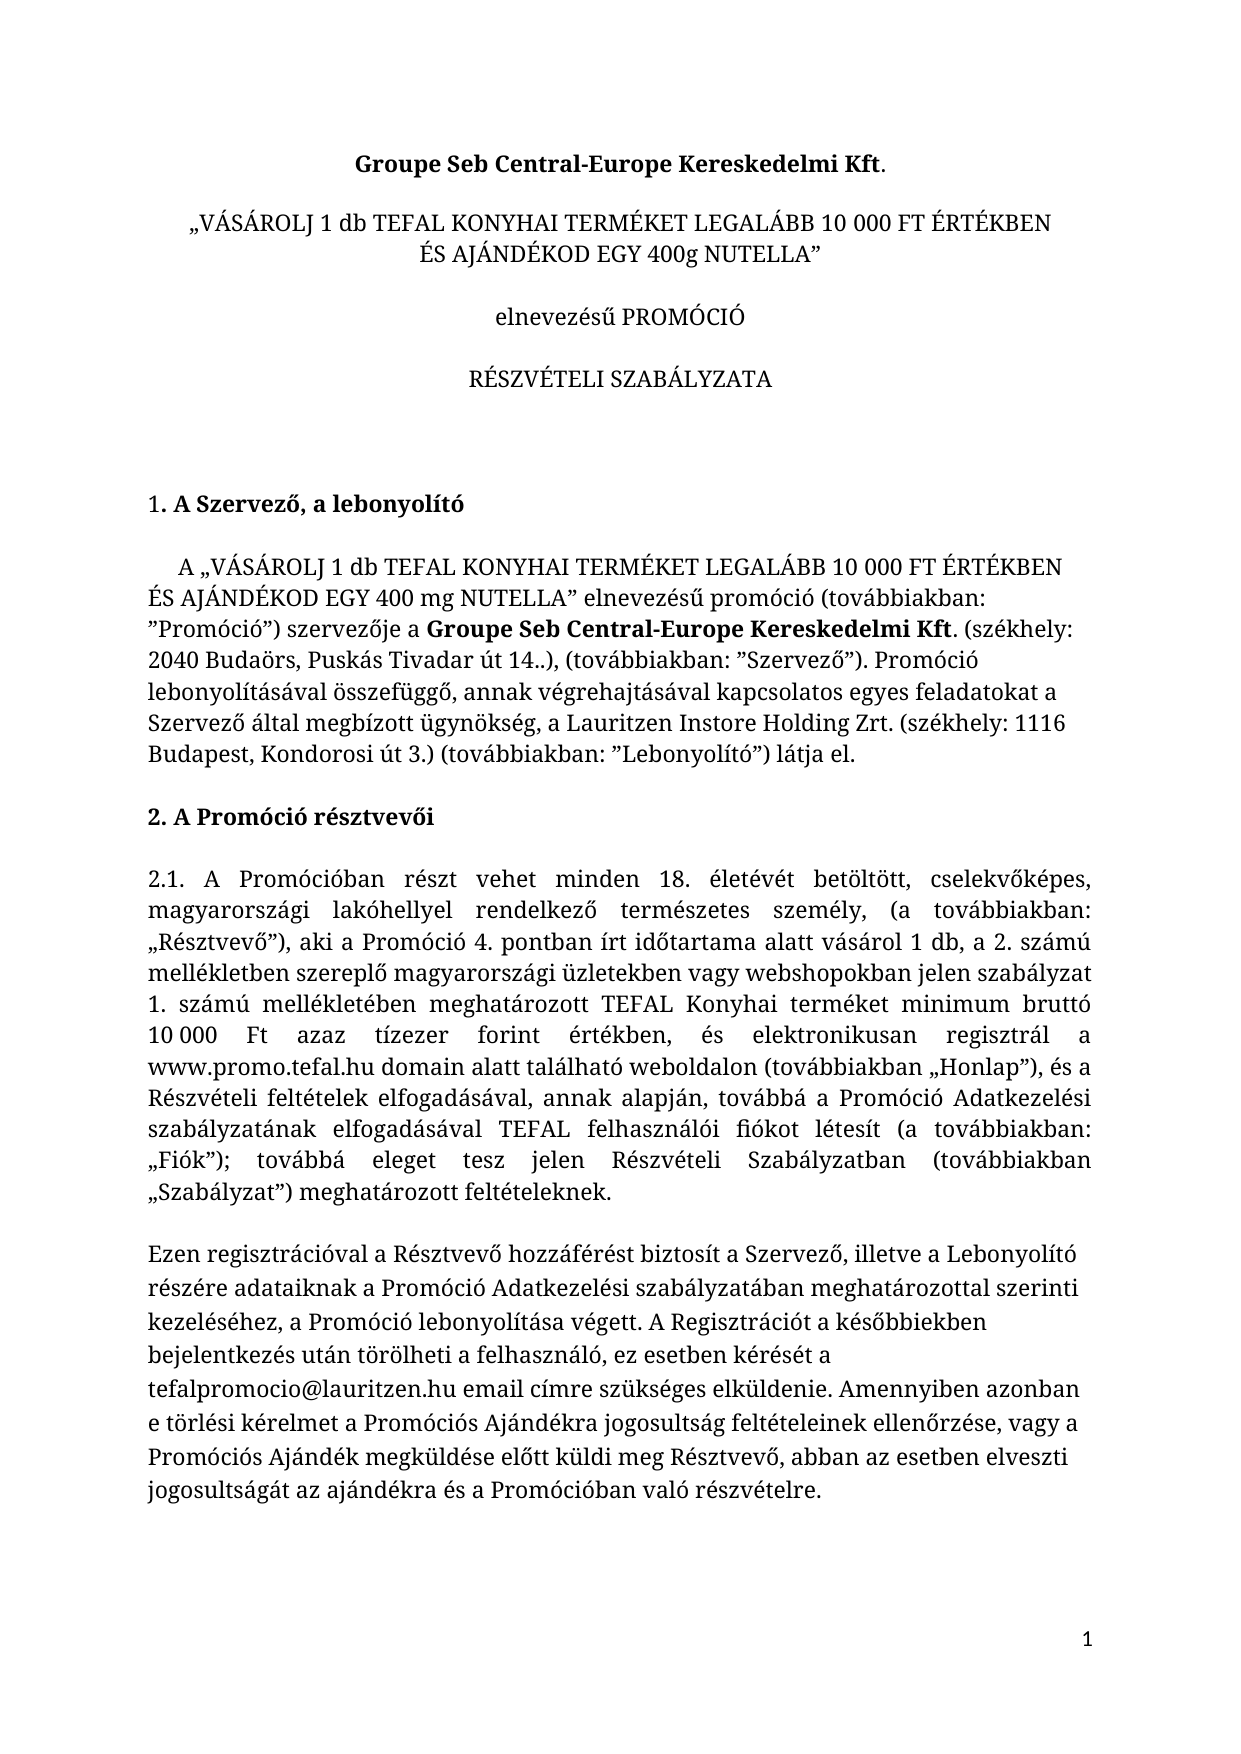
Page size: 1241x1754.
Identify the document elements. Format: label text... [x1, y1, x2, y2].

text RÉSZVÉTELI SZABÁLYZATA [148, 363, 1093, 394]
text 2. A Promóció résztvevői [148, 801, 1093, 832]
text 2.1. A Promócióban részt vehet minden 18. életévét betöltött, cselekvőképes, magyarországi lakóhellyel rendelkező természetes személy, (a továbbiakban: „Résztvevő”), aki a Promóció 4. pontban írt időtartama alatt vásárol 1 db, a 2. számú mellékletben szereplő magyarországi üzletekben vagy webshopokban jelen szabályzat 1. számú mellékletében meghatározott TEFAL Konyhai terméket minimum bruttó 10 000 Ft azaz tízezer forint értékben, és elektronikusan regisztrál a www.promo.tefal.hu domain alatt található weboldalon (továbbiakban „Honlap”), és a Részvételi feltételek elfogadásával, annak alapján, továbbá a Promóció Adatkezelési szabályzatának elfogadásával TEFAL felhasználói fiókot létesít (a továbbiakban: „Fiók”); továbbá eleget tesz jelen Részvételi Szabályzatban (továbbiakban „Szabályzat”) meghatározott feltételeknek. [148, 863, 1093, 1207]
text 1. A Szervező, a lebonyolító [148, 488, 1093, 519]
text A „VÁSÁROLJ 1 db TEFAL KONYHAI TERMÉKET LEGALÁBB 10 000 FT ÉRTÉKBEN [148, 551, 1093, 582]
text „VÁSÁROLJ 1 db TEFAL KONYHAI TERMÉKET LEGALÁBB 10 000 FT ÉRTÉKBEN [148, 207, 1093, 238]
text ÉS AJÁNDÉKOD EGY 400g NUTELLA” [148, 238, 1093, 269]
text Ezen regisztrációval a Résztvevő hozzáférést biztosít a Szervező, illetve a Lebonyolító részére adataiknak a Promóció Adatkezelési szabályzatában meghatározottal szerinti kezeléséhez, a Promóció lebonyolítása végett. A Regisztrációt a későbbiekben bejelentkezés után törölheti a felhasználó, ez esetben kérését a tefalpromocio@lauritzen.hu email címre szükséges elküldenie. Amennyiben azonban e törlési kérelmet a Promóciós Ajándékra jogosultság feltételeinek ellenőrzése, vagy a Promóciós Ajándék megküldése előtt küldi meg Résztvevő, abban az esetben elveszti jogosultságát az ajándékra és a Promócióban való részvételre. [148, 1238, 1093, 1506]
text ÉS AJÁNDÉKOD EGY 400 mg NUTELLA” elnevezésű promóció (továbbiakban: ”Promóció”) szervezője a Groupe Seb Central-Europe Kereskedelmi Kft. (székhely: .), (továbbiakban: ”Szervező”). Promóció lebonyolításával összefüggő, annak végrehajtásával kapcsolatos egyes feladatokat a Szervező által megbízott ügynökség, a Lauritzen Instore Holding Zrt. (székhely: 1116 Budapest, Kondorosi út 3.) (továbbiakban: ”Lebonyolító”) látja el. [148, 582, 1093, 769]
text Groupe Seb Central-Europe Kereskedelmi Kft. [148, 148, 1093, 179]
text elnevezésű PROMÓCIÓ [148, 269, 1093, 332]
